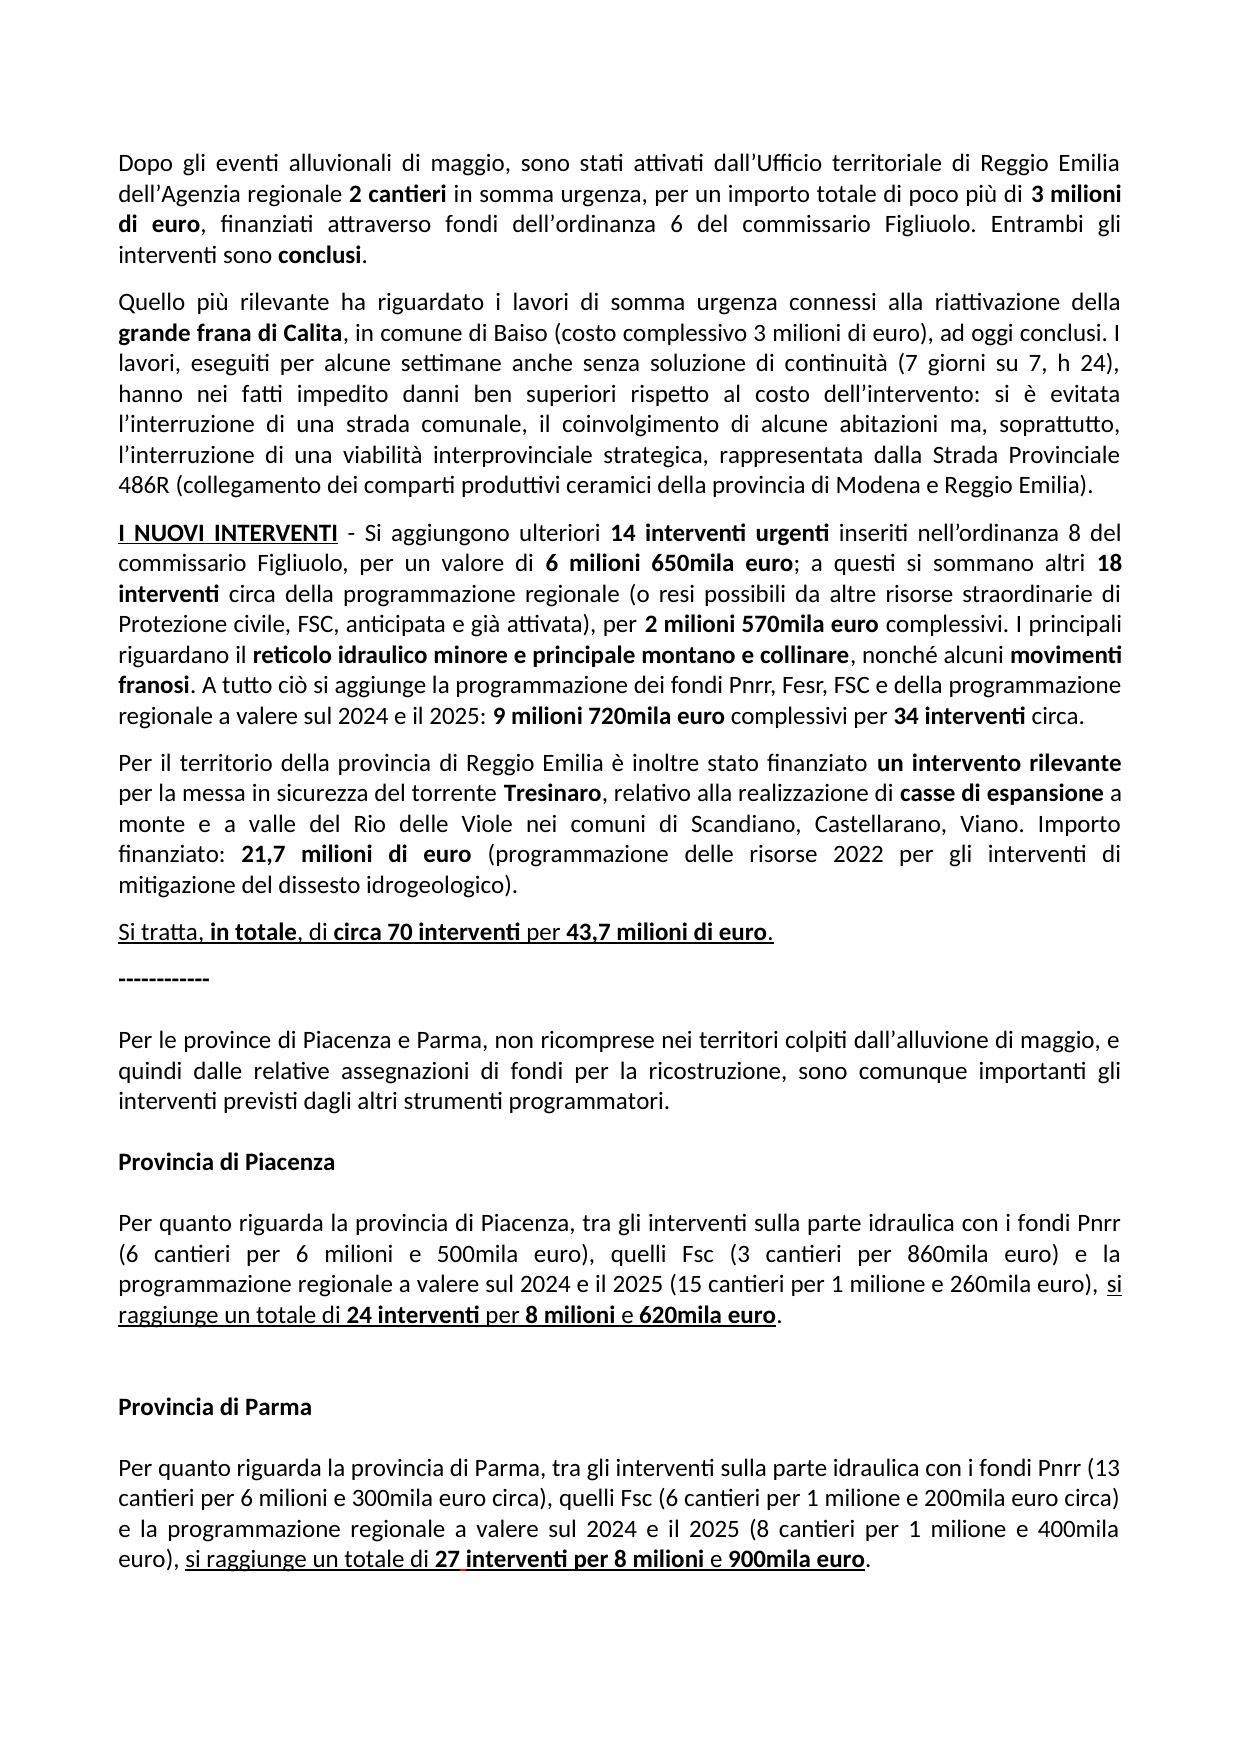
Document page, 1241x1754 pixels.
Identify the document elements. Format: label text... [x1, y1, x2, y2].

text Per quanto riguarda la provincia di Parma, tra gli interventi sulla parte idraulica con i fondi Pnrr (13 cantieri per 6 milioni e 300mila euro circa), quelli Fsc (6 cantieri per 1 milione e 200mila euro circa) e la programmazione regionale a valere sul 2024 e il 2025 (8 cantieri per 1 milione e 400mila euro), si raggiunge un totale di 27 interventi per 8 milioni e 900mila euro. [118, 1452, 1122, 1574]
text Quello più rilevante ha riguardato i lavori di somma urgenza connessi alla riattivazione della grande frana di Calita, in comune di Baiso (costo complessivo 3 milioni di euro), ad oggi conclusi. I lavori, eseguiti per alcune settimane anche senza soluzione di continuità (7 giorni su 7, h 24), hanno nei fatti impedito danni ben superiori rispetto al costo dell’intervento: si è evitata l’interruzione di una strada comunale, il coinvolgimento di alcune abitazioni ma, soprattutto, l’interruzione di una viabilità interprovinciale strategica, rappresentata dalla Strada Provinciale 486R (collegamento dei comparti produttivi ceramici della provincia di Modena e Reggio Emilia). [118, 286, 1122, 500]
text Si tratta, in totale, di circa 70 interventi per 43,7 milioni di euro. [118, 916, 1122, 947]
text ------------ [118, 963, 1122, 994]
text Per il territorio della provincia di Reggio Emilia è inoltre stato finanziato un intervento rilevante per la messa in sicurezza del torrente Tresinaro, relativo alla realizzazione di casse di espansione a monte e a valle del Rio delle Viole nei comuni di Scandiano, Castellarano, Viano. Importo finanziato: 21,7 milioni di euro (programmazione delle risorse 2022 per gli interventi di mitigazione del dissesto idrogeologico). [118, 747, 1122, 899]
text Provincia di Parma [118, 1391, 1122, 1421]
text Dopo gli eventi alluvionali di maggio, sono stati attivati dall’Ufficio territoriale di Reggio Emilia dell’Agenzia regionale 2 cantieri in somma urgenza, per un importo totale di poco più di 3 milioni di euro, finanziati attraverso fondi dell’ordinanza 6 del commissario Figliuolo. Entrambi gli interventi sono conclusi. [118, 148, 1122, 270]
text Per le province di Piacenza e Parma, non ricomprese nei territori colpiti dall’alluvione di maggio, e quindi dalle relative assegnazioni di fondi per la ricostruzione, sono comunque importanti gli interventi previsti dagli altri strumenti programmatori. [118, 1024, 1122, 1116]
text Provincia di Piacenza [118, 1147, 1122, 1177]
text Per quanto riguarda la provincia di Piacenza, tra gli interventi sulla parte idraulica con i fondi Pnrr (6 cantieri per 6 milioni e 500mila euro), quelli Fsc (3 cantieri per 860mila euro) e la programmazione regionale a valere sul 2024 e il 2025 (15 cantieri per 1 milione e 260mila euro), si raggiunge un totale di 24 interventi per 8 milioni e 620mila euro. [118, 1208, 1122, 1330]
text I NUOVI INTERVENTI - Si aggiungono ulteriori 14 interventi urgenti inseriti nell’ordinanza 8 del commissario Figliuolo, per un valore di 6 milioni 650mila euro; a questi si sommano altri 18 interventi circa della programmazione regionale (o resi possibili da altre risorse straordinarie di Protezione civile, FSC, anticipata e già attivata), per 2 milioni 570mila euro complessivi. I principali riguardano il reticolo idraulico minore e principale montano e collinare, nonché alcuni movimenti franosi. A tutto ciò si aggiunge la programmazione dei fondi Pnrr, Fesr, FSC e della programmazione regionale a valere sul 2024 e il 2025: 9 milioni 720mila euro complessivi per 34 interventi circa. [118, 517, 1122, 730]
